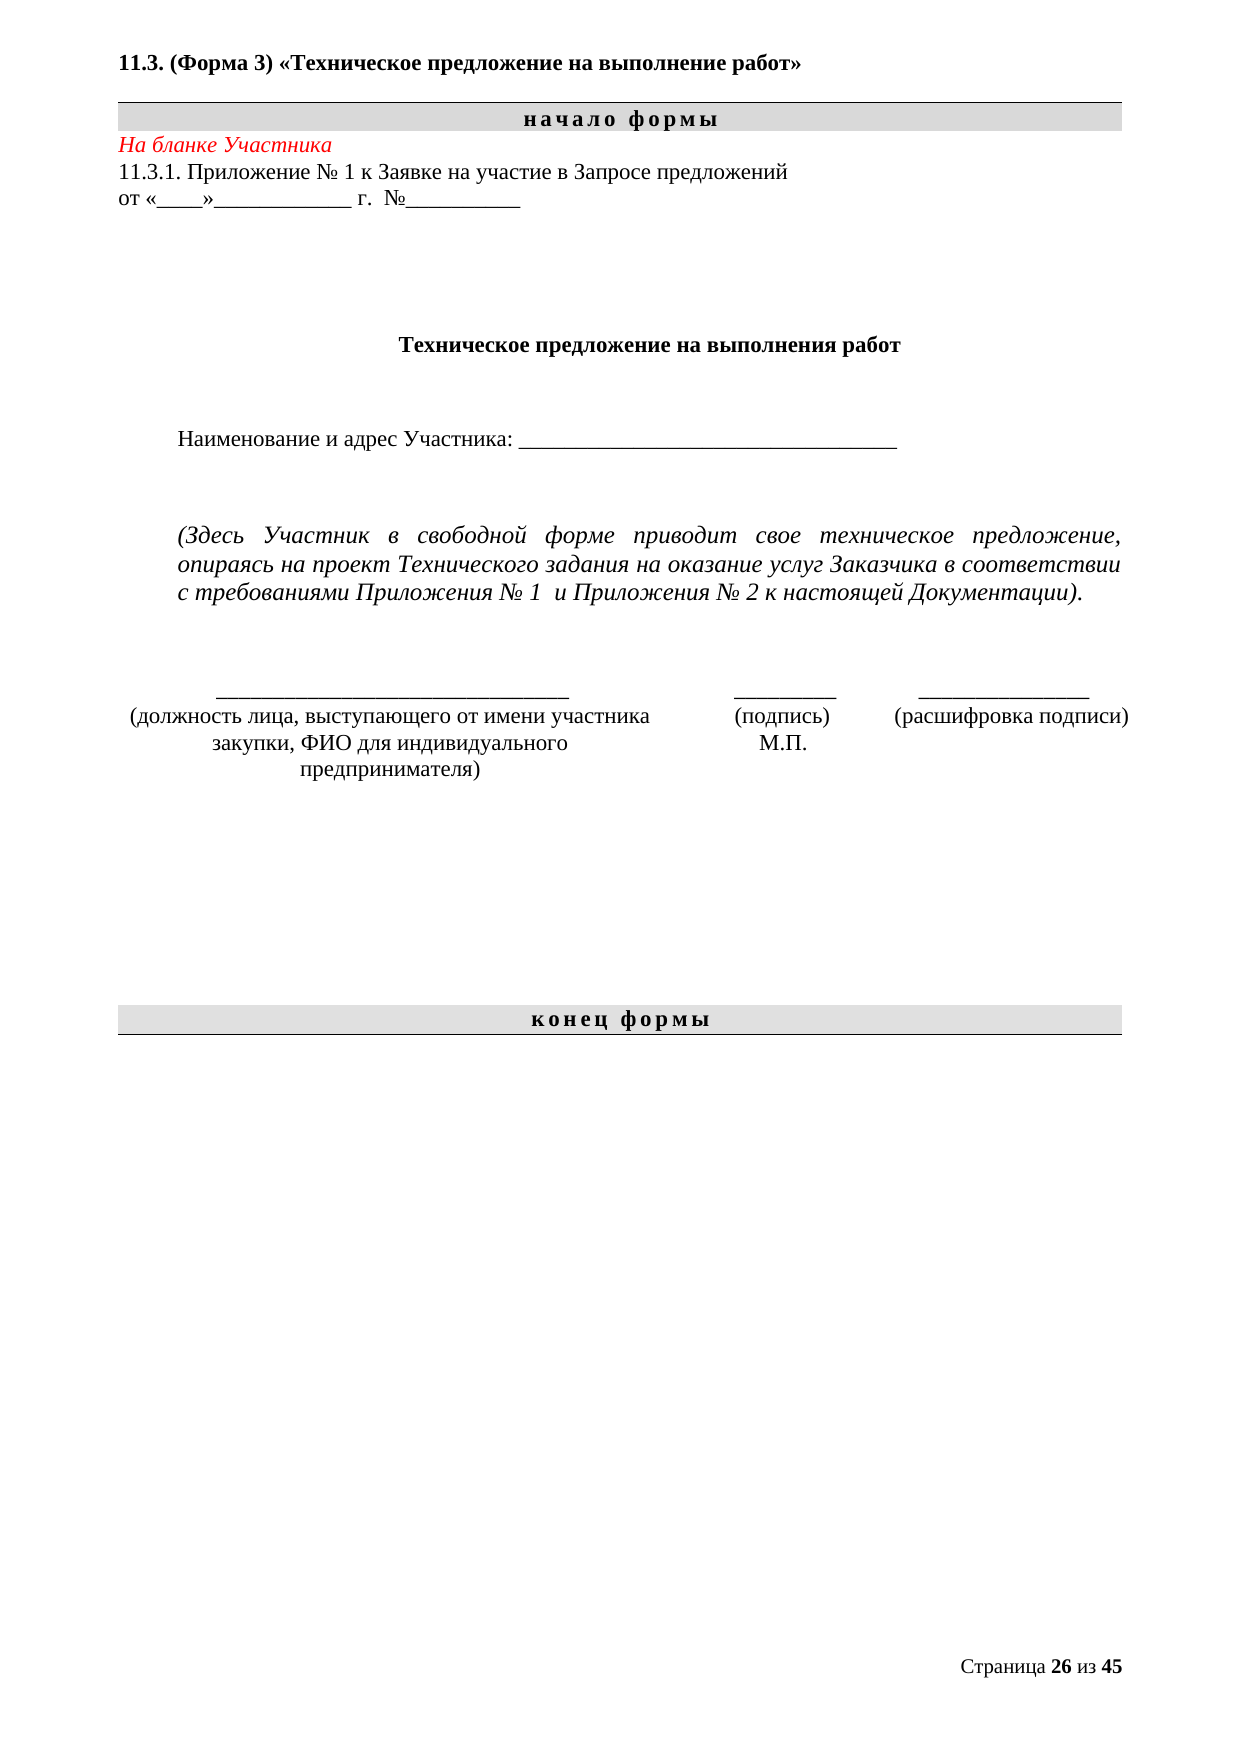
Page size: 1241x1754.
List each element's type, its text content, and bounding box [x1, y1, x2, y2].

text от «____»____________ г. №__________ [118, 184, 1122, 210]
text конец формы [118, 1005, 1122, 1034]
table_header (подпись) М.П. [662, 702, 868, 781]
text На бланке Участника [118, 131, 1122, 158]
text (Здесь Участник в свободной форме приводит свое техническое предложение, опираясь на проект Технического задания на оказание услуг Заказчика в соответствии с требованиями Приложения № 1 и Приложения № 2 к настоящей Документации). [177, 520, 1122, 606]
table_header (расшифровка подписи) [868, 702, 1149, 781]
table_header (должность лица, выступающего от имени участника закупки, ФИО для индивидуального предпринимателя) [118, 702, 662, 781]
text начало формы [118, 103, 1122, 131]
text 11.3. (Форма 3) «Техническое предложение на выполнение работ» [118, 49, 1122, 76]
text Техническое предложение на выполнения работ [177, 331, 1122, 357]
text 11.3.1. Приложение № 1 к Заявке на участие в Запросе предложений [118, 158, 1122, 184]
text Наименование и адрес Участника: _________________________________ [177, 426, 1122, 452]
text _______________________________ _________ _______________ [118, 674, 1122, 702]
